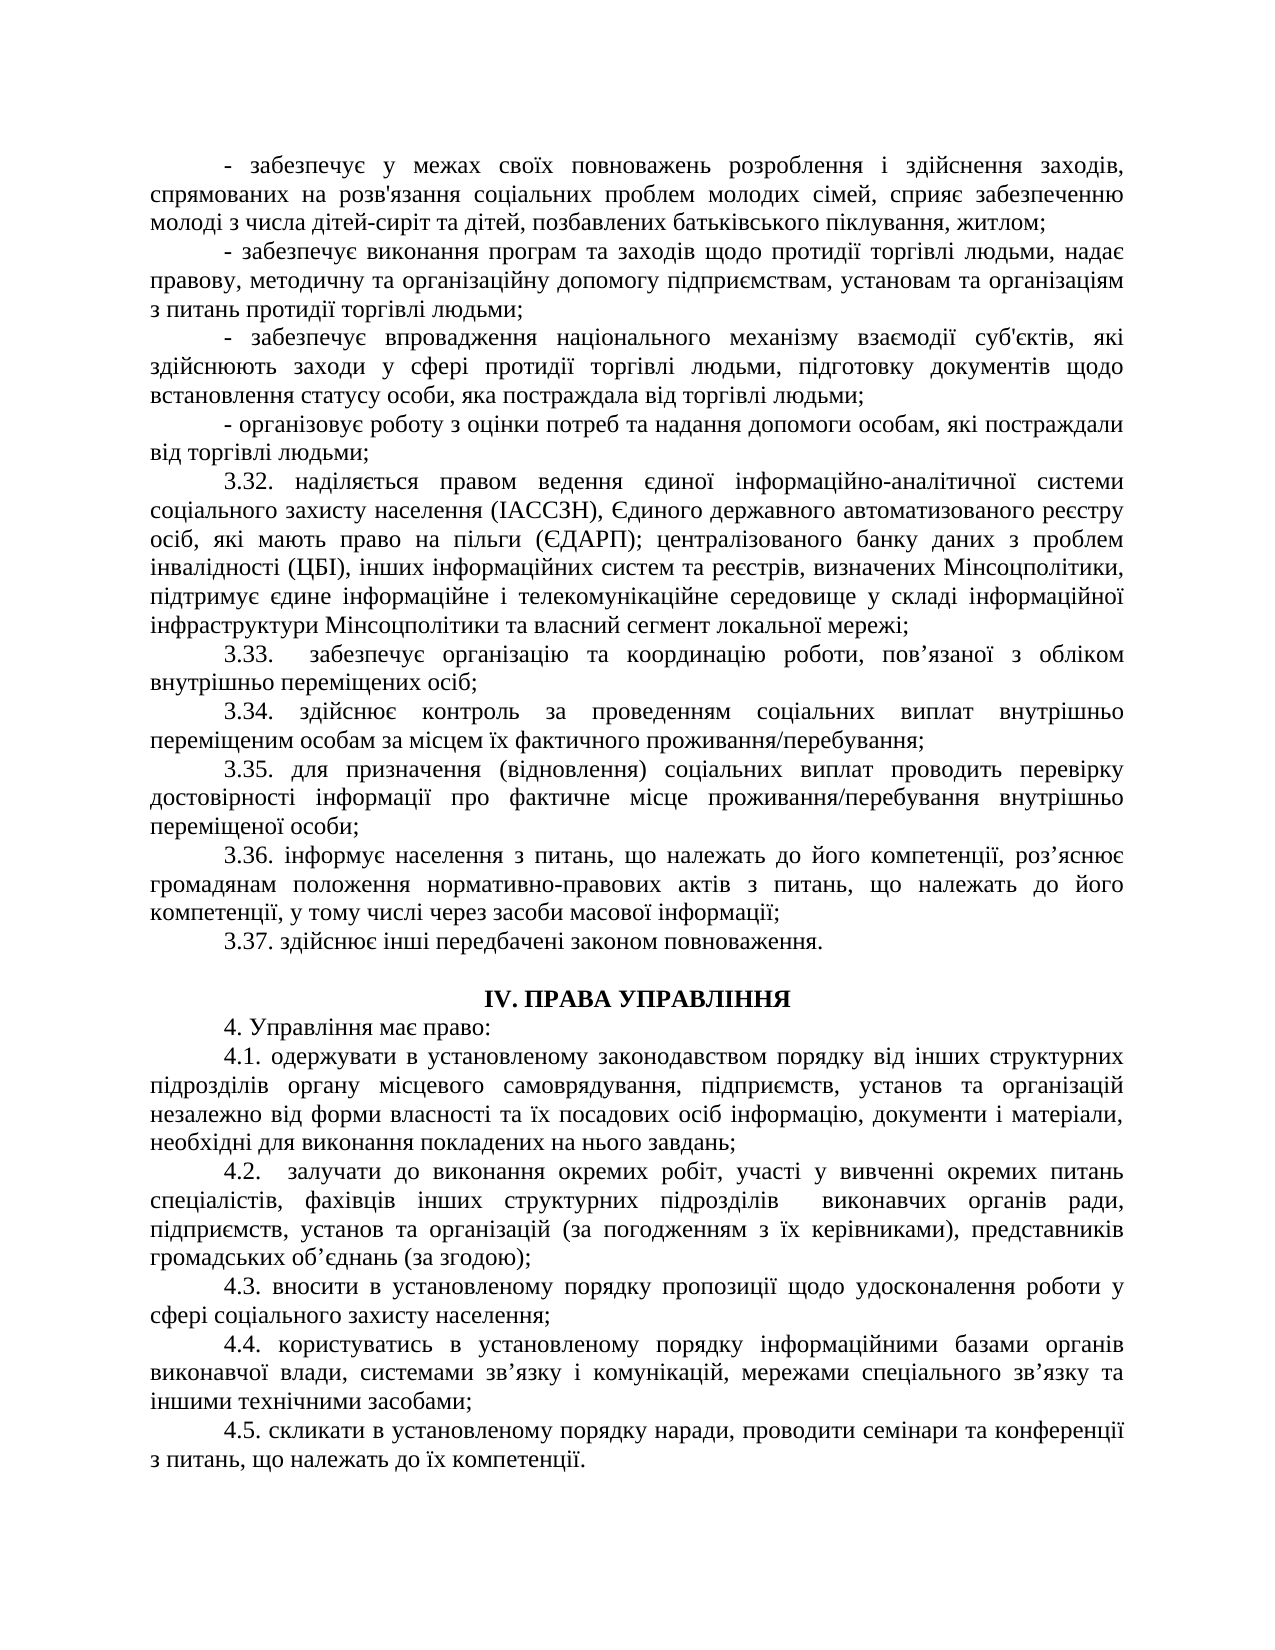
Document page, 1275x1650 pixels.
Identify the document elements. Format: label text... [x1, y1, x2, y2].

text 3.37. здійснює інші передбачені законом повноваження. [150, 926, 1125, 955]
text - забезпечує у межах своїх повноважень розроблення і здійснення заходів, спрямованих на розв'язання соціальних проблем молодих сімей, сприяє забезпеченню молоді з числа дітей-сиріт та дітей, позбавлених батьківського піклування, житлом; [150, 150, 1125, 236]
text 4.5. скликати в установленому порядку наради, проводити семінари та конференції з питань, що належать до їх компетенції. [150, 1415, 1125, 1472]
text - забезпечує виконання програм та заходів щодо протидії торгівлі людьми, надає правову, методичну та організаційну допомогу підприємствам, установам та організаціям з питань протидії торгівлі людьми; [150, 236, 1125, 322]
text 3.35. для призначення (відновлення) соціальних виплат проводить перевірку достовірності інформації про фактичне місце проживання/перебування внутрішньо переміщеної особи; [150, 754, 1125, 840]
text 4.1. одержувати в установленому законодавством порядку від інших структурних підрозділів органу місцевого самоврядування, підприємств, установ та організацій незалежно від форми власності та їх посадових осіб інформацію, документи і матеріали, необхідні для виконання покладених на нього завдань; [150, 1041, 1125, 1156]
text - забезпечує впровадження національного механізму взаємодії суб'єктів, які здійснюють заходи у сфері протидії торгівлі людьми, підготовку документів щодо встановлення статусу особи, яка постраждала від торгівлі людьми; [150, 322, 1125, 409]
text 3.36. інформує населення з питань, що належать до його компетенції, роз’яснює громадянам положення нормативно-правових актів з питань, що належать до його компетенції, у тому числі через засоби масової інформації; [150, 840, 1125, 926]
text - організовує роботу з оцінки потреб та надання допомоги особам, які постраждали від торгівлі людьми; [150, 409, 1125, 466]
text 3.34. здійснює контроль за проведенням соціальних виплат внутрішньо переміщеним особам за місцем їх фактичного проживання/перебування; [150, 696, 1125, 754]
text 4.2. залучати до виконання окремих робіт, участі у вивченні окремих питань спеціалістів, фахівців інших структурних підрозділів виконавчих органів ради, підприємств, установ та організацій (за погодженням з їх керівниками), представників громадських об’єднань (за згодою); [150, 1156, 1125, 1271]
text 4.4. користуватись в установленому порядку інформаційними базами органів виконавчої влади, системами зв’язку і комунікацій, мережами спеціального зв’язку та іншими технічними засобами; [150, 1329, 1125, 1415]
text 4.3. вносити в установленому порядку пропозиції щодо удосконалення роботи у сфері соціального захисту населення; [150, 1271, 1125, 1329]
text 3.33. забезпечує організацію та координацію роботи, пов’язаної з обліком внутрішньо переміщених осіб; [150, 639, 1125, 696]
text 3.32. наділяється правом ведення єдиної інформаційно-аналітичної системи соціального захисту населення (ІАССЗН), Єдиного державного автоматизованого реєстру осіб, які мають право на пільги (ЄДАРП); централізованого банку даних з проблем інвалідності (ЦБІ), інших інформаційних систем та реєстрів, визначених Мінсоцполітики, підтримує єдине інформаційне і телекомунікаційне середовище у складі інформаційної інфраструктури Мінсоцполітики та власний сегмент локальної мережі; [150, 466, 1125, 639]
text 4. Управління має право: [150, 1012, 1125, 1041]
text IV. ПРАВА УПРАВЛІННЯ [150, 984, 1125, 1012]
